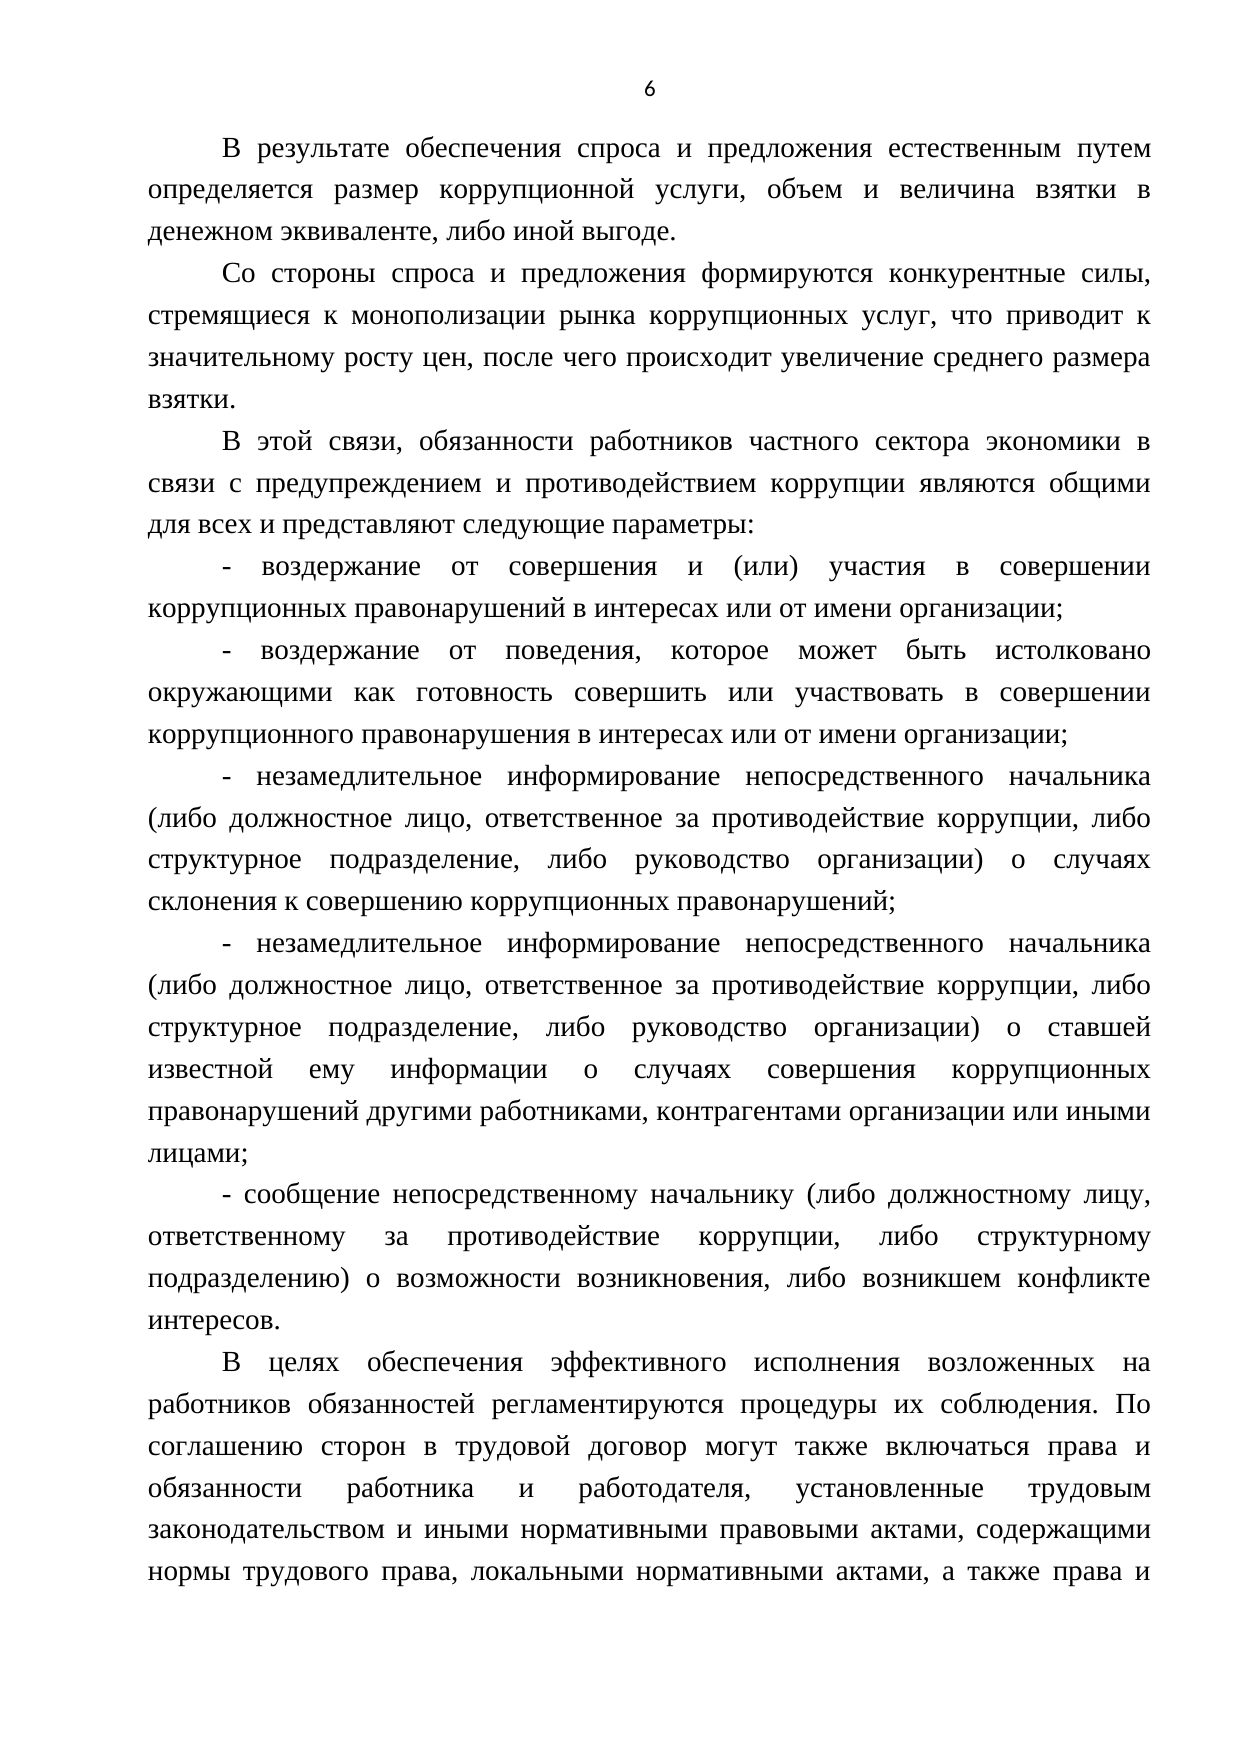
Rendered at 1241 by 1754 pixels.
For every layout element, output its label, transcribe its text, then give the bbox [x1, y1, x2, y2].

text В этой связи, обязанности работников частного сектора экономики в связи с предупреждением и противодействием коррупции являются общими для всех и представляют следующие параметры: [148, 423, 1152, 540]
text В результате обеспечения спроса и предложения естественным путем определяется размер коррупционной услуги, объем и величина взятки в денежном эквиваленте, либо иной выгоде. [148, 130, 1152, 247]
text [148, 1344, 1152, 1587]
text - воздержание от совершения и (или) участия в совершении коррупционных правонарушений в интересах или от имени организации; [148, 548, 1152, 624]
text - незамедлительное информирование непосредственного начальника (либо должностное лицо, ответственное за противодействие коррупции, либо структурное подразделение, либо руководство организации) о ставшей известной ему информации о случаях совершения коррупционных правонарушений другими работниками, контрагентами организации или иными лицами; [148, 925, 1152, 1168]
text - незамедлительное информирование непосредственного начальника (либо должностное лицо, ответственное за противодействие коррупции, либо структурное подразделение, либо руководство организации) о случаях склонения к совершению коррупционных правонарушений; [148, 758, 1152, 917]
text - сообщение непосредственному начальнику (либо должностному лицу, ответственному за противодействие коррупции, либо структурному подразделению) о возможности возникновения, либо возникшем конфликте интересов. [148, 1177, 1152, 1336]
text - воздержание от поведения, которое может быть истолковано окружающими как готовность совершить или участвовать в совершении коррупционного правонарушения в интересах или от имени организации; [148, 632, 1152, 749]
text Со стороны спроса и предложения формируются конкурентные силы, стремящиеся к монополизации рынка коррупционных услуг, что приводит к значительному росту цен, после чего происходит увеличение среднего размера взятки. [148, 255, 1152, 414]
